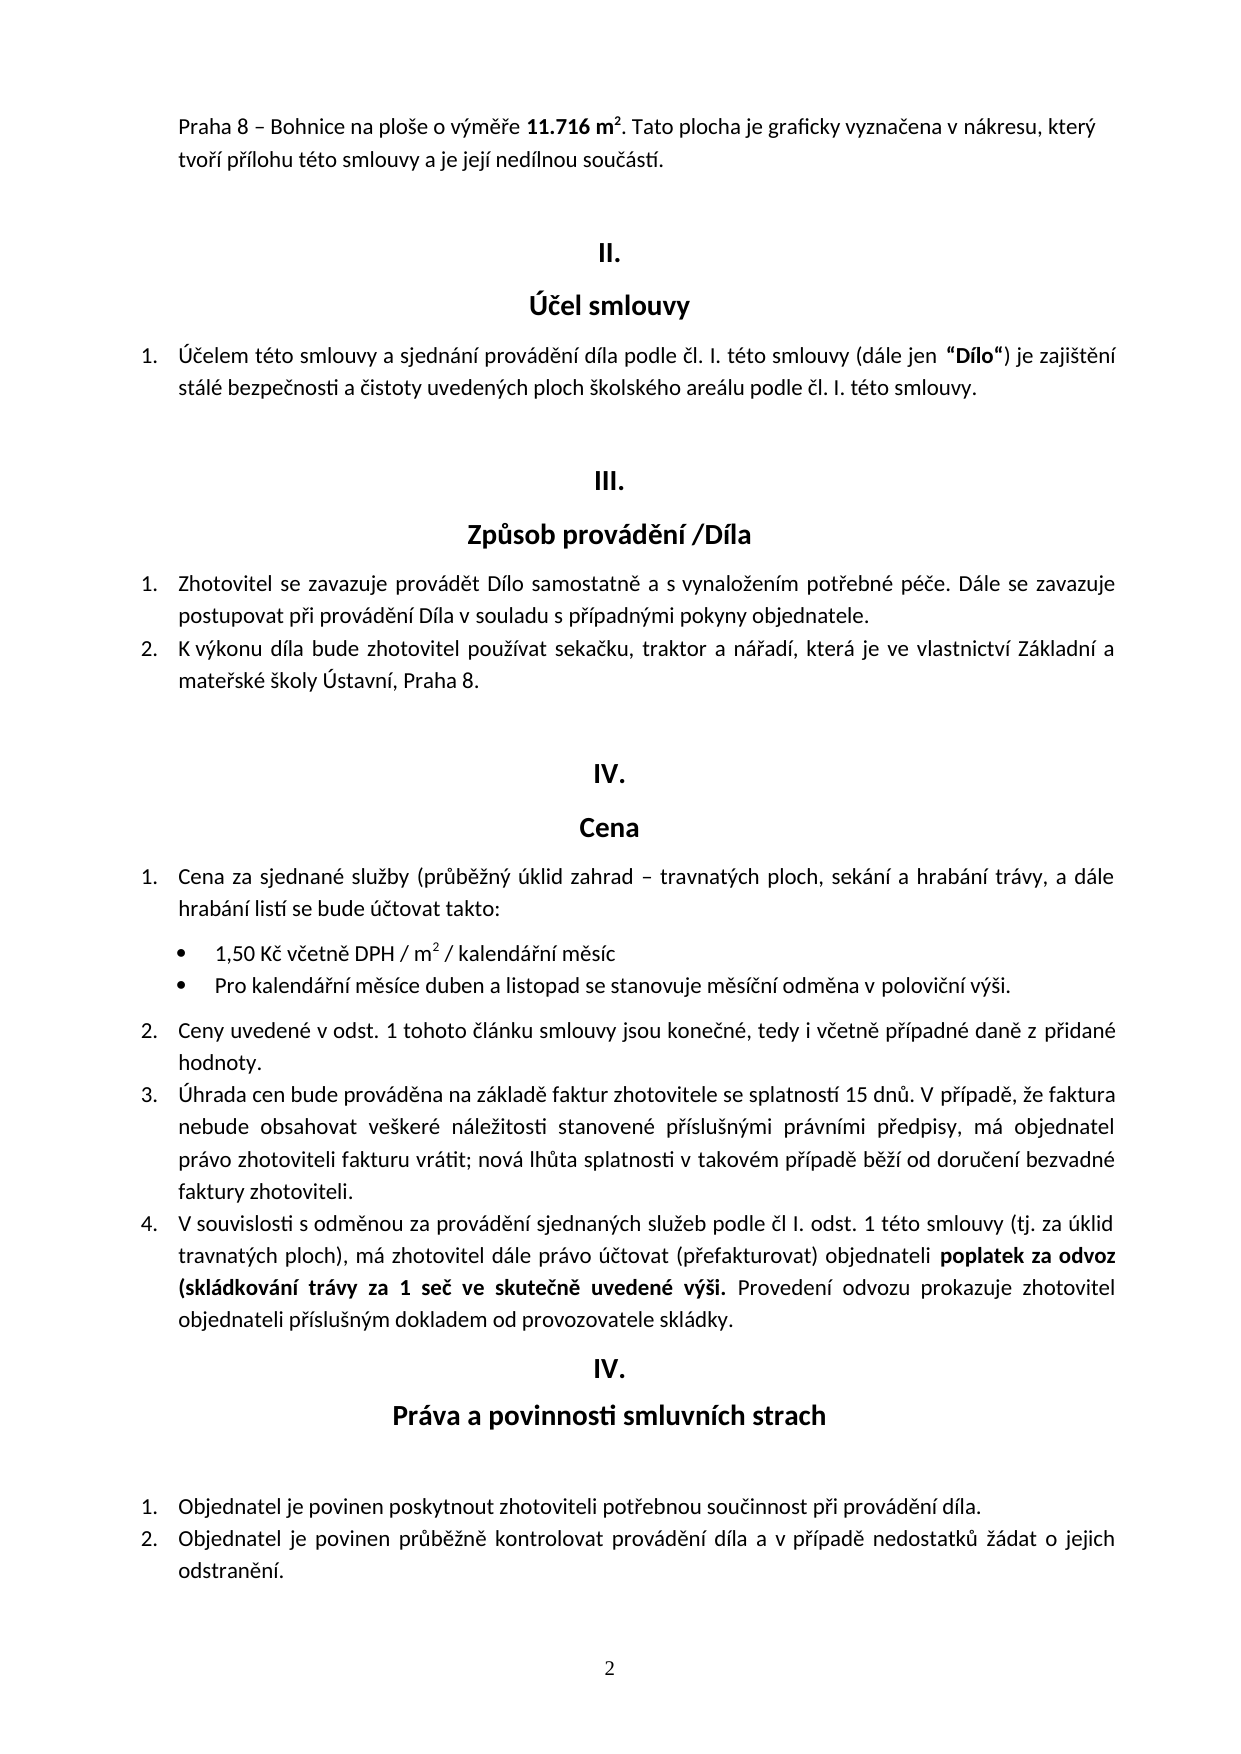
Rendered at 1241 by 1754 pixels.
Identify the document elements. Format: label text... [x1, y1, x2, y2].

text III. [103, 462, 1116, 498]
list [141, 112, 1116, 173]
list Účelem této smlouvy a sjednání provádění díla podle čl. I. této smlouvy (dále jen “Dílo“) je zajištění stálé bezpečnosti a čistoty uvedených ploch školského areálu podle čl. I. této smlouvy. [141, 341, 1116, 401]
text IV. [103, 1350, 1116, 1386]
text IV. [103, 755, 1116, 791]
text Práva a povinnosti smluvních strach [103, 1397, 1116, 1433]
list 1,50 Kč včetně DPH / m2 / kalendářní měsíc [177, 939, 1116, 967]
list Pro kalendářní měsíce duben a listopad se stanovuje měsíční odměna v poloviční výši. [177, 971, 1116, 999]
list Úhrada cen bude prováděna na základě faktur zhotovitele se splatností 15 dnů. V případě, že faktura nebude obsahovat veškeré náležitosti stanovené příslušnými právními předpisy, má objednatel právo zhotoviteli fakturu vrátit; nová lhůta splatnosti v takovém případě běží od doručení bezvadné faktury zhotoviteli. [141, 1080, 1116, 1205]
list Objednatel je povinen průběžně kontrolovat provádění díla a v případě nedostatků žádat o jejich odstranění. [141, 1524, 1116, 1584]
list V souvislosti s odměnou za provádění sjednaných služeb podle čl I. odst. 1 této smlouvy (tj. za úklid travnatých ploch), má zhotovitel dále právo účtovat (přefakturovat) objednateli poplatek za odvoz (skládkování trávy za 1 seč ve skutečně uvedené výši. Provedení odvozu prokazuje zhotovitel objednateli příslušným dokladem od provozovatele skládky. [141, 1209, 1116, 1334]
list Cena za sjednané služby (průběžný úklid zahrad – travnatých ploch, sekání a hrabání trávy, a dále hrabání listí se bude účtovat takto: [141, 862, 1116, 922]
list Objednatel je povinen poskytnout zhotoviteli potřebnou součinnost při provádění díla. [141, 1492, 1116, 1520]
text II. [103, 234, 1116, 270]
list K výkonu díla bude zhotovitel používat sekačku, traktor a nářadí, která je ve vlastnictví Základní a mateřské školy Ústavní, Praha 8. [141, 634, 1116, 694]
text Účel smlouvy [103, 287, 1116, 323]
text Způsob provádění /Díla [103, 516, 1116, 552]
list Ceny uvedené v odst. 1 tohoto článku smlouvy jsou konečné, tedy i včetně případné daně z přidané hodnoty. [141, 1016, 1116, 1076]
text Cena [103, 809, 1116, 844]
list Zhotovitel se zavazuje provádět Dílo samostatně a s vynaložením potřebné péče. Dále se zavazuje postupovat při provádění Díla v souladu s případnými pokyny objednatele. [141, 569, 1116, 629]
